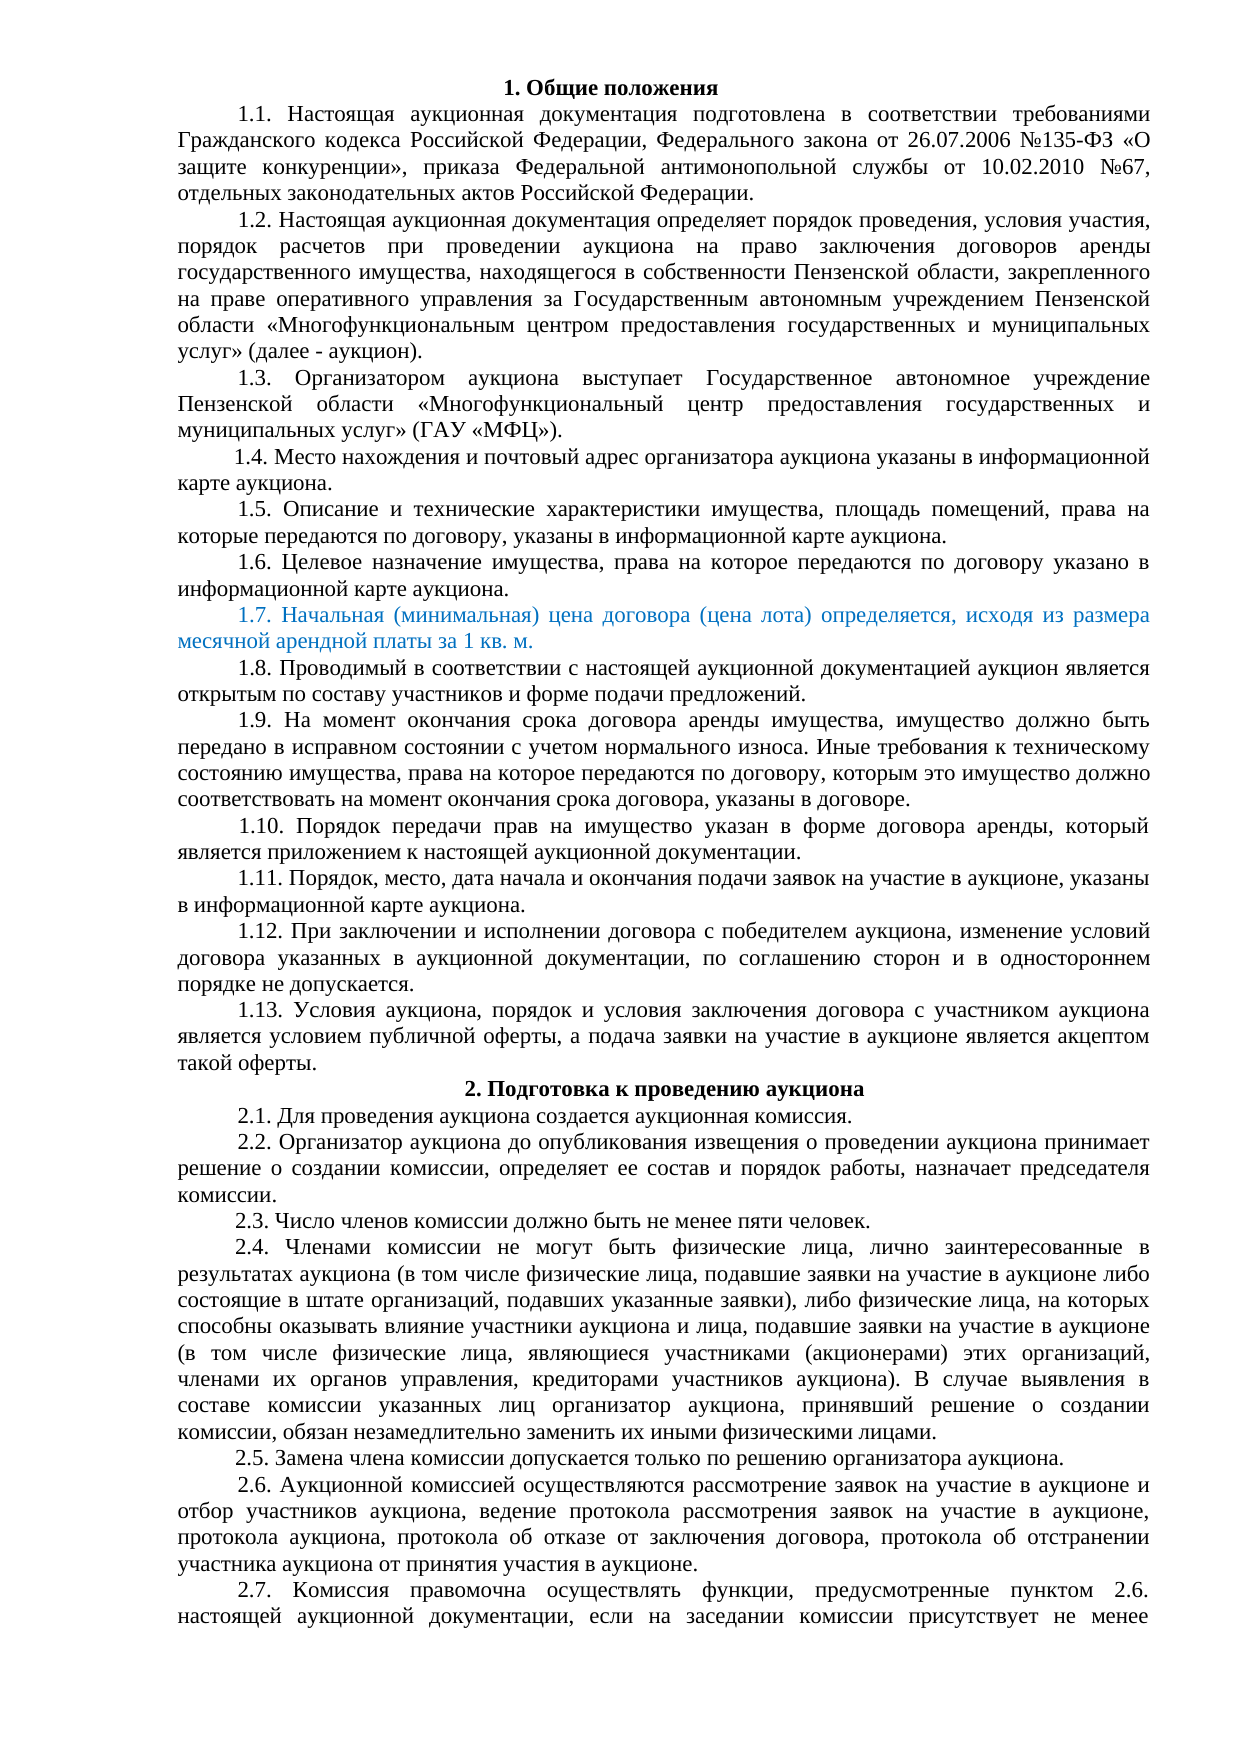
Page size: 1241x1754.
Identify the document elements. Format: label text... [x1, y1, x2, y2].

text 1.2. Настоящая аукционная документация определяет порядок проведения, условия участия, порядок расчетов при проведении аукциона на право заключения договоров аренды государственного имущества, находящегося в собственности Пензенской области, закрепленного на праве оперативного управления за Государственным автономным учреждением Пензенской области «Многофункциональным центром предоставления государственных и муниципальных услуг» (далее - аукцион). [177, 206, 1152, 364]
text 1.6. Целевое назначение имущества, права на которое передаются по договору указано в информационной карте аукциона. [177, 548, 1152, 601]
text 2. Подготовка к проведению аукциона [177, 1075, 1152, 1102]
text 1.5. Описание и технические характеристики имущества, площадь помещений, права на которые передаются по договору, указаны в информационной карте аукциона. [177, 496, 1152, 548]
text 1.12. При заключении и исполнении договора с победителем аукциона, изменение условий договора указанных в аукционной документации, по соглашению сторон и в одностороннем порядке не допускается. [177, 917, 1152, 996]
text 1.8. Проводимый в соответствии с настоящей аукционной документацией аукцион является открытым по составу участников и форме подачи предложений. [177, 654, 1152, 706]
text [177, 1576, 1150, 1629]
text 1.7. Начальная (минимальная) цена договора (цена лота) определяется, исходя из размера месячной арендной платы за 1 кв. м. [177, 601, 1152, 654]
text 1.10. Порядок передачи прав на имущество указан в форме договора аренды, который является приложением к настоящей аукционной документации. [177, 812, 1150, 864]
text 1.4. Место нахождения и почтовый адрес организатора аукциона указаны в информационной карте аукциона. [177, 443, 1152, 496]
text 2.3. Число членов комиссии должно быть не менее пяти человек. [177, 1207, 1152, 1233]
text 2.4. Членами комиссии не могут быть физические лица, лично заинтересованные в результатах аукциона (в том числе физические лица, подавшие заявки на участие в аукционе либо состоящие в штате организаций, подавших указанные заявки), либо физические лица, на которых способны оказывать влияние участники аукциона и лица, подавшие заявки на участие в аукционе (в том числе физические лица, являющиеся участниками (акционерами) этих организаций, членами их органов управления, кредиторами участников аукциона). В случае выявления в составе комиссии указанных лиц организатор аукциона, принявший решение о создании комиссии, обязан незамедлительно заменить их иными физическими лицами. [177, 1233, 1152, 1444]
text 2.1. Для проведения аукциона создается аукционная комиссия. [177, 1102, 1152, 1128]
text 1.3. Организатором аукциона выступает Государственное автономное учреждение Пензенской области «Многофункциональный центр предоставления государственных и муниципальных услуг» (ГАУ «МФЦ»). [177, 364, 1152, 443]
text 1.9. На момент окончания срока договора аренды имущества, имущество должно быть передано в исправном состоянии с учетом нормального износа. Иные требования к техническому состоянию имущества, права на которое передаются по договору, которым это имущество должно соответствовать на момент окончания срока договора, указаны в договоре. [177, 706, 1152, 812]
text 1.11. Порядок, место, дата начала и окончания подачи заявок на участие в аукционе, указаны в информационной карте аукциона. [177, 864, 1152, 917]
text 2.2. Организатор аукциона до опубликования извещения о проведении аукциона принимает решение о создании комиссии, определяет ее состав и порядок работы, назначает председателя комиссии. [177, 1128, 1152, 1207]
text 2.5. Замена члена комиссии допускается только по решению организатора аукциона. [177, 1444, 1150, 1471]
text 2.6. Аукционной комиссией осуществляются рассмотрение заявок на участие в аукционе и отбор участников аукциона, ведение протокола рассмотрения заявок на участие в аукционе, протокола аукциона, протокола об отказе от заключения договора, протокола об отстранении участника аукциона от принятия участия в аукционе. [177, 1471, 1151, 1576]
text 1.1. Настоящая аукционная документация подготовлена в соответствии требованиями Гражданского кодекса Российской Федерации, Федерального закона от 26.07.2006 №135-ФЗ «О защите конкуренции», приказа Федеральной антимонопольной службы от 10.02.2010 №67, отдельных законодательных актов Российской Федерации. [177, 100, 1152, 206]
text 1. Общие положения [177, 74, 1152, 100]
text 1.13. Условия аукциона, порядок и условия заключения договора с участником аукциона является условием публичной оферты, а подача заявки на участие в аукционе является акцептом такой оферты. [177, 996, 1152, 1075]
